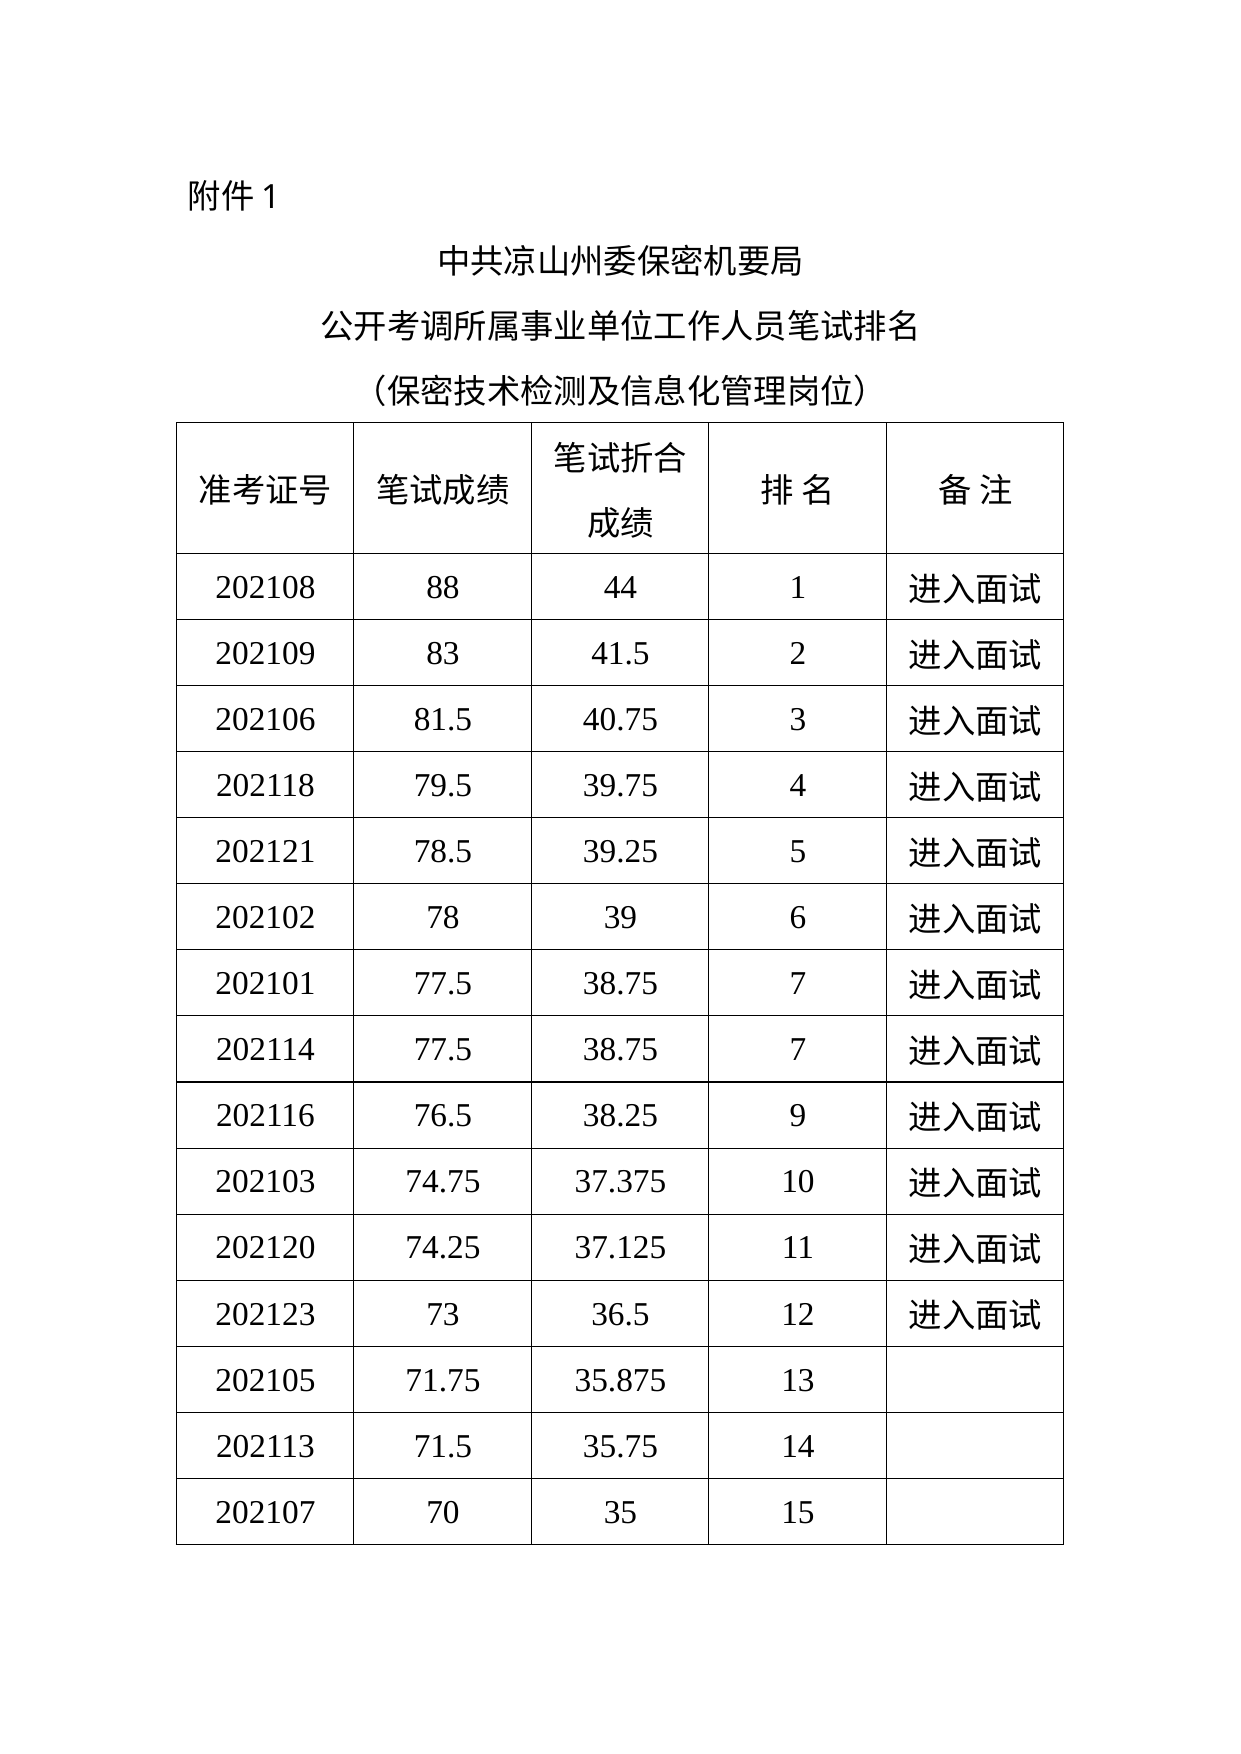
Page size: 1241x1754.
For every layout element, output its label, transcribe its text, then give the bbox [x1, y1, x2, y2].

table_cell 83 [354, 620, 531, 685]
table_cell 88 [354, 554, 531, 619]
table_cell 进入面试 [887, 1215, 1063, 1279]
table_cell 74.25 [354, 1215, 531, 1279]
text 附件1 [187, 162, 1053, 227]
table_cell 4 [709, 752, 886, 817]
table_cell 进入面试 [887, 1016, 1063, 1081]
table_cell 202121 [177, 818, 353, 883]
table_cell 81.5 [354, 686, 531, 751]
table_cell 202114 [177, 1016, 353, 1081]
table_cell 39.75 [532, 752, 708, 817]
table_cell 71.75 [354, 1347, 531, 1412]
table_cell 6 [709, 884, 886, 949]
table_cell 备 注 [887, 423, 1063, 553]
table_cell 进入面试 [887, 1149, 1063, 1213]
table_cell 7 [709, 950, 886, 1015]
table_cell 41.5 [532, 620, 708, 685]
table_cell 202103 [177, 1149, 353, 1213]
table_cell 202118 [177, 752, 353, 817]
table_cell 2 [709, 620, 886, 685]
table_cell 35.875 [532, 1347, 708, 1412]
table_cell 78 [354, 884, 531, 949]
table_cell 35.75 [532, 1413, 708, 1478]
table_cell 39.25 [532, 818, 708, 883]
table_cell 44 [532, 554, 708, 619]
table_cell [887, 1413, 1063, 1478]
table_cell 70 [354, 1479, 531, 1544]
table_cell 37.375 [532, 1149, 708, 1213]
table_cell 10 [709, 1149, 886, 1213]
table_cell 202108 [177, 554, 353, 619]
table_cell 进入面试 [887, 1083, 1063, 1147]
table_cell 202109 [177, 620, 353, 685]
table_cell 进入面试 [887, 554, 1063, 619]
table_cell 38.25 [532, 1083, 708, 1147]
table_cell 笔试成绩 [354, 423, 531, 553]
table_cell 40.75 [532, 686, 708, 751]
table_cell 笔试折合成绩 [532, 423, 708, 553]
table_cell 39 [532, 884, 708, 949]
table_cell 35 [532, 1479, 708, 1544]
table_cell 202102 [177, 884, 353, 949]
table_cell 9 [709, 1083, 886, 1147]
table_cell 7 [709, 1016, 886, 1081]
table_cell 38.75 [532, 950, 708, 1015]
table_cell 12 [709, 1281, 886, 1346]
table_cell 202106 [177, 686, 353, 751]
table_cell 1 [709, 554, 886, 619]
table_cell 73 [354, 1281, 531, 1346]
table_cell 进入面试 [887, 818, 1063, 883]
table_cell 进入面试 [887, 950, 1063, 1015]
table_cell 202113 [177, 1413, 353, 1478]
table_cell 37.125 [532, 1215, 708, 1279]
table_cell 79.5 [354, 752, 531, 817]
table_cell 36.5 [532, 1281, 708, 1346]
table_cell [887, 1347, 1063, 1412]
table_cell 15 [709, 1479, 886, 1544]
table_cell 202101 [177, 950, 353, 1015]
table_cell 77.5 [354, 1016, 531, 1081]
table_cell 13 [709, 1347, 886, 1412]
table_cell 准考证号 [177, 423, 353, 553]
table_cell 11 [709, 1215, 886, 1279]
table_cell 14 [709, 1413, 886, 1478]
table_cell 76.5 [354, 1083, 531, 1147]
table_cell 77.5 [354, 950, 531, 1015]
table_cell 3 [709, 686, 886, 751]
table_cell 进入面试 [887, 686, 1063, 751]
table_cell 排 名 [709, 423, 886, 553]
table_cell 71.5 [354, 1413, 531, 1478]
table_cell 74.75 [354, 1149, 531, 1213]
table_cell 202116 [177, 1083, 353, 1147]
table_cell 进入面试 [887, 1281, 1063, 1346]
table_cell 202105 [177, 1347, 353, 1412]
table_cell 202123 [177, 1281, 353, 1346]
table_cell 5 [709, 818, 886, 883]
table_cell [887, 1479, 1063, 1544]
table_cell 进入面试 [887, 620, 1063, 685]
table_cell 进入面试 [887, 752, 1063, 817]
table_header 中共凉山州委保密机要局 公开考调所属事业单位工作人员笔试排名 （保密技术检测及信息化管理岗位） [176, 227, 1064, 422]
table_cell 进入面试 [887, 884, 1063, 949]
table_cell 78.5 [354, 818, 531, 883]
table_cell 202107 [177, 1479, 353, 1544]
table_cell 202120 [177, 1215, 353, 1279]
table_cell 38.75 [532, 1016, 708, 1081]
